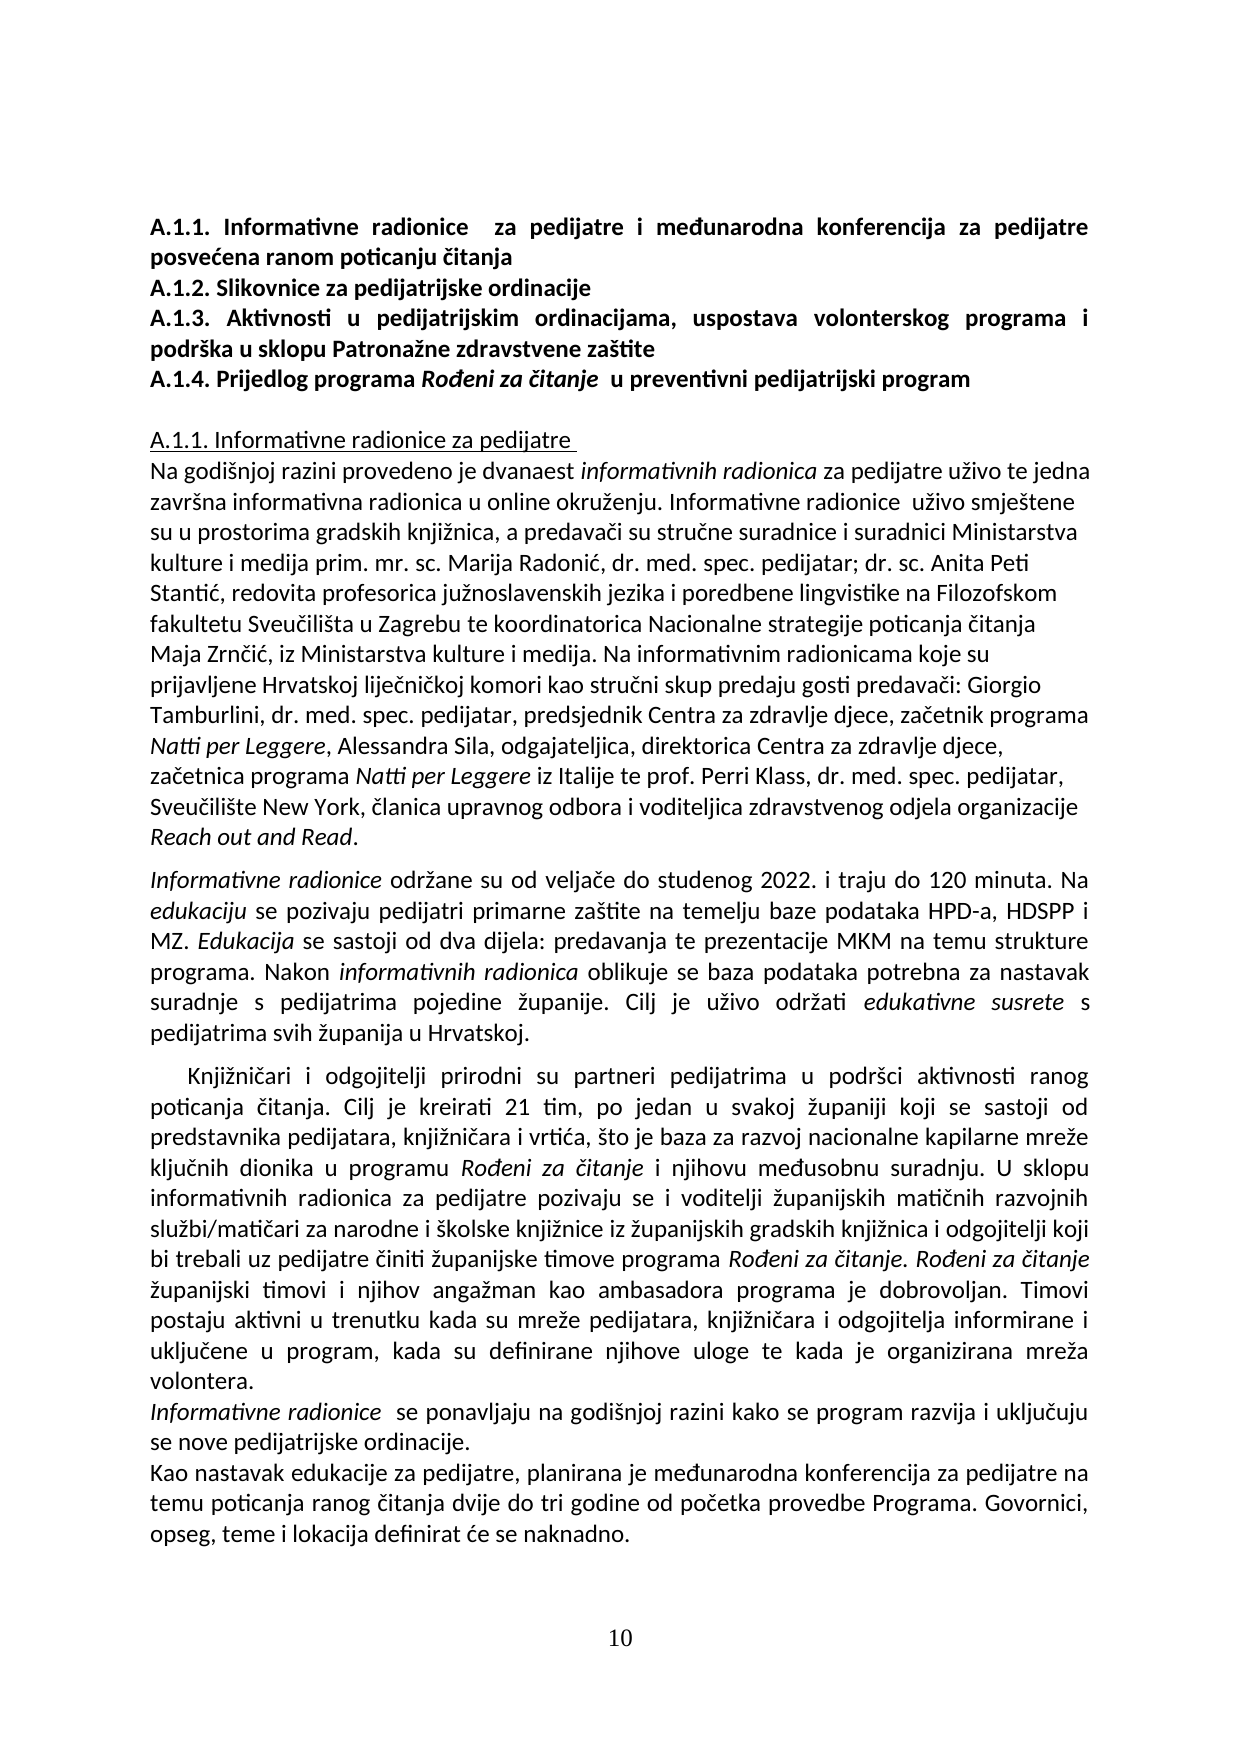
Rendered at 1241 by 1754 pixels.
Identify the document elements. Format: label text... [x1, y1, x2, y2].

text Informativne radionice se ponavljaju na godišnjoj razini kako se program razvija i uključuju se nove pedijatrijske ordinacije. [150, 1396, 1090, 1457]
text Kao nastavak edukacije za pedijatre, planirana je međunarodna konferencija za pedijatre na temu poticanja ranog čitanja dvije do tri godine od početka provedbe Programa. Govornici, opseg, teme i lokacija definirat će se naknadno. [150, 1457, 1090, 1548]
text A.1.1. Informativne radionice za pedijatre i međunarodna konferencija za pedijatre posvećena ranom poticanju čitanja [150, 211, 1090, 272]
text A.1.3. Aktivnosti u pedijatrijskim ordinacijama, uspostava volonterskog programa i podrška u sklopu Patronažne zdravstvene zaštite [150, 303, 1090, 364]
text A.1.4. Prijedlog programa Rođeni za čitanje u preventivni pedijatrijski program [150, 364, 1090, 394]
text A.1.1. Informativne radionice za pedijatre [150, 425, 1090, 455]
text Informativne radionice održane su od veljače do studenog 2022. i traju do 120 minuta. Na edukaciju se pozivaju pedijatri primarne zaštite na temelju baze podataka HPD-a, HDSPP i MZ. Edukacija se sastoji od dva dijela: predavanja te prezentacije MKM na temu strukture programa. Nakon informativnih radionica oblikuje se baza podataka potrebna za nastavak suradnje s pedijatrima pojedine županije. Cilj je uživo održati edukativne susrete s pedijatrima svih županija u Hrvatskoj. [150, 864, 1090, 1048]
text A.1.2. Slikovnice za pedijatrijske ordinacije [150, 272, 1090, 303]
text Knjižničari i odgojitelji prirodni su partneri pedijatrima u podršci aktivnosti ranog poticanja čitanja. Cilj je kreirati 21 tim, po jedan u svakoj županiji koji se sastoji od predstavnika pedijatara, knjižničara i vrtića, što je baza za razvoj nacionalne kapilarne mreže ključnih dionika u programu Rođeni za čitanje i njihovu međusobnu suradnju. U sklopu informativnih radionica za pedijatre pozivaju se i voditelji županijskih matičnih razvojnih službi/matičari za narodne i školske knjižnice iz županijskih gradskih knjižnica i odgojitelji koji bi trebali uz pedijatre činiti županijske timove programa Rođeni za čitanje. Rođeni za čitanje županijski timovi i njihov angažman kao ambasadora programa je dobrovoljan. Timovi postaju aktivni u trenutku kada su mreže pedijatara, knjižničara i odgojitelja informirane i uključene u program, kada su definirane njihove uloge te kada je organizirana mreža volontera. [150, 1060, 1090, 1396]
text Na godišnjoj razini provedeno je dvanaest informativnih radionica za pedijatre uživo te jedna završna informativna radionica u online okruženju. Informativne radionice uživo smještene su u prostorima gradskih knjižnica, a predavači su stručne suradnice i suradnici Ministarstva kulture i medija prim. mr. sc. Marija Radonić, dr. med. spec. pedijatar; dr. sc. Anita Peti Stantić, redovita profesorica južnoslavenskih jezika i poredbene lingvistike na Filozofskom fakultetu Sveučilišta u Zagrebu te koordinatorica Nacionalne strategije poticanja čitanja Maja Zrnčić, iz Ministarstva kulture i medija. Na informativnim radionicama koje su prijavljene Hrvatskoj liječničkoj komori kao stručni skup predaju gosti predavači: Giorgio Tamburlini, dr. med. spec. pedijatar, predsjednik Centra za zdravlje djece, začetnik programa Natti per Leggere, Alessandra Sila, odgajateljica, direktorica Centra za zdravlje djece, začetnica programa Natti per Leggere iz Italije te prof. Perri Klass, dr. med. spec. pedijatar, Sveučilište New York, članica upravnog odbora i voditeljica zdravstvenog odjela organizacije Reach out and Read. [150, 455, 1090, 852]
